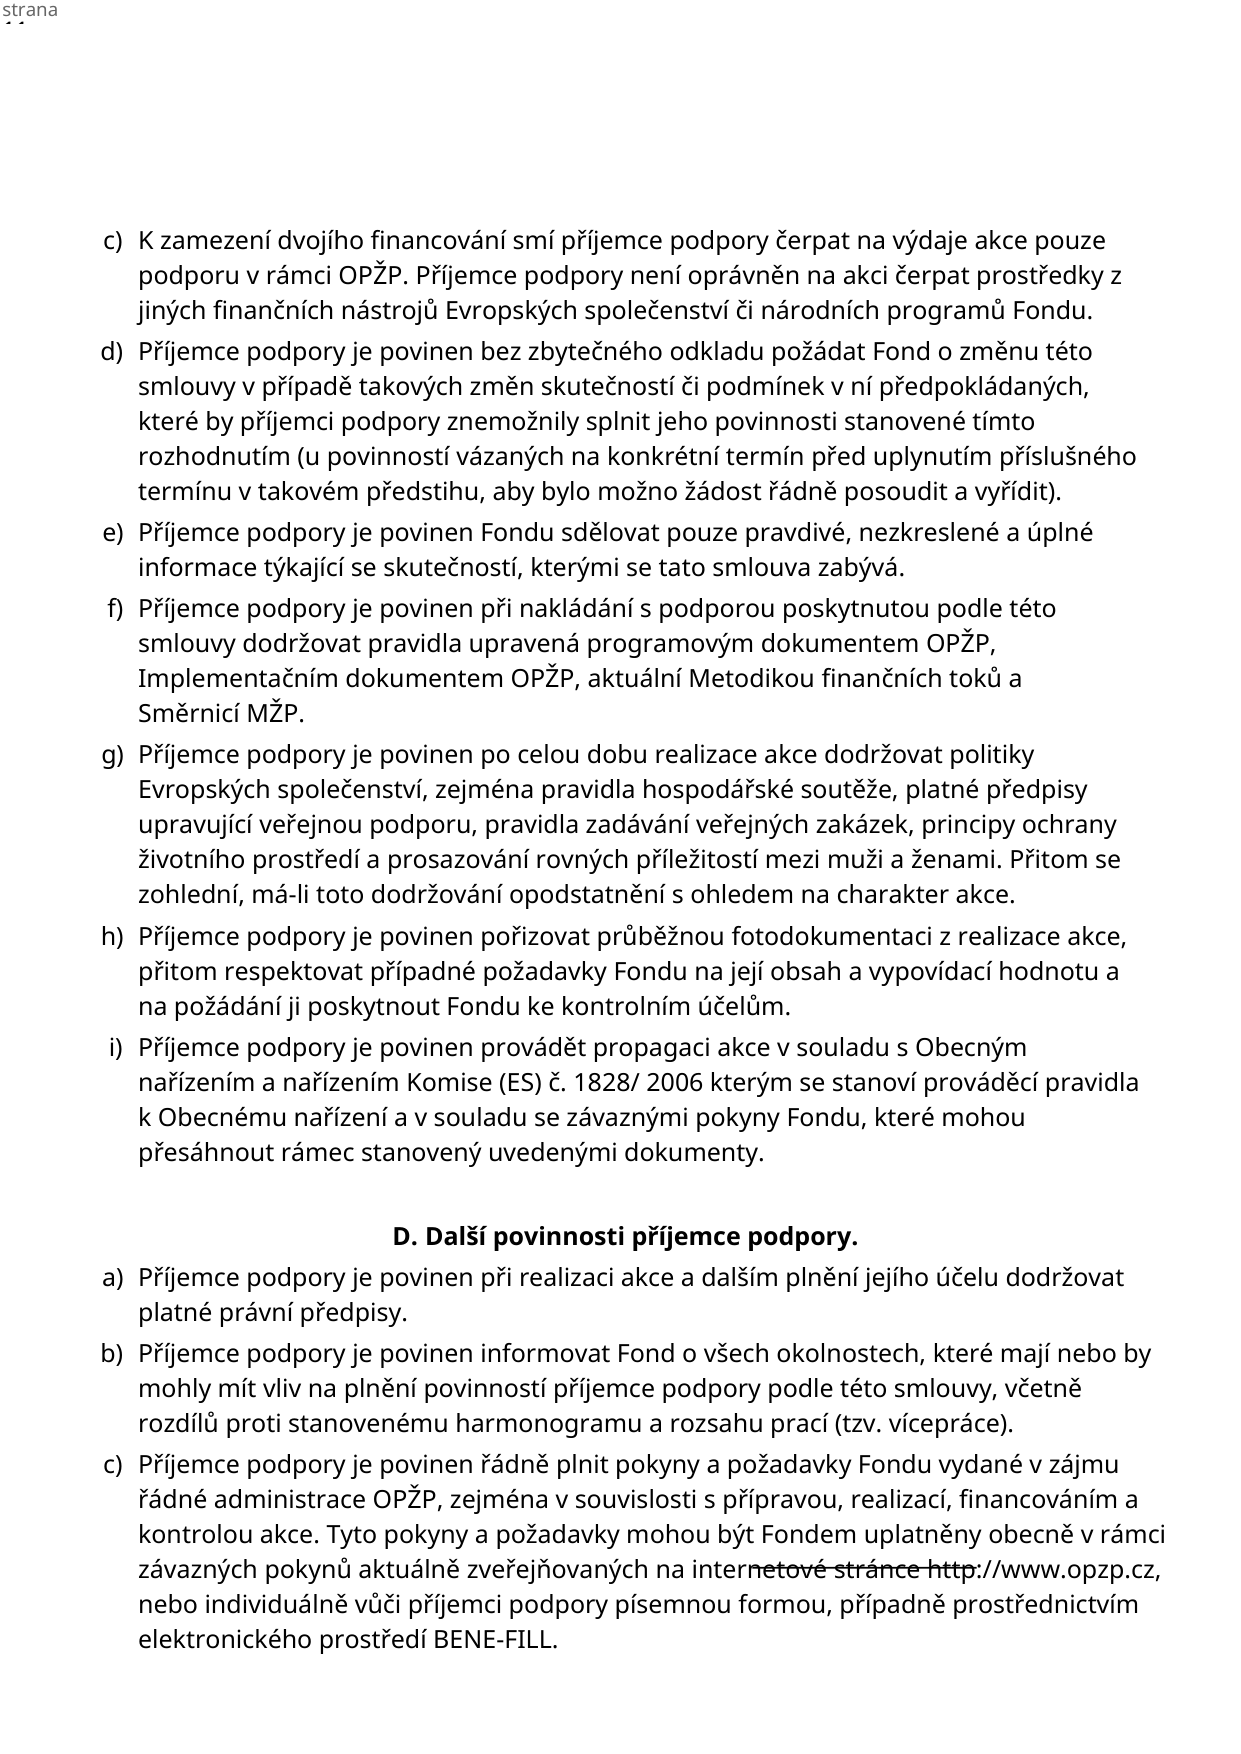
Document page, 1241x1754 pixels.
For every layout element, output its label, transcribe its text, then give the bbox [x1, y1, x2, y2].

list Příjemce podpory je povinen pořizovat průběžnou fotodokumentaci z realizace akce, přitom respektovat případné požadavky Fondu na její obsah a vypovídací hodnotu a na požádání ji poskytnout Fondu ke kontrolním účelům. [101, 918, 1146, 1022]
list Příjemce podpory je povinen Fondu sdělovat pouze pravdivé, nezkreslené a úplné informace týkající se skutečností, kterými se tato smlouva zabývá. [102, 515, 1149, 584]
list Příjemce podpory je povinen řádně plnit pokyny a požadavky Fondu vydané v zájmu řádné administrace OPŽP, zejména v souvislosti s přípravou, realizací, financováním a kontrolou akce. Tyto pokyny a požadavky mohou být Fondem uplatněny obecně v rámci závazných pokynů aktuálně zveřejňovaných na internetové stránce http://www.opzp.cz, nebo individuálně vůči příjemci podpory písemnou formou, případně prostřednictvím elektronického prostředí BENE-FILL. [103, 1446, 1181, 1655]
list Příjemce podpory je povinen provádět propagaci akce v souladu s Obecným nařízením a nařízením Komise (ES) č. 1828/ 2006 kterým se stanoví prováděcí pravidla k Obecnému nařízení a v souladu se závaznými pokyny Fondu, které mohou přesáhnout rámec stanovený uvedenými dokumenty. [109, 1029, 1146, 1168]
list Příjemce podpory je povinen bez zbytečného odkladu požádat Fond o změnu této smlouvy v případě takových změn skutečností či podmínek v ní předpokládaných, které by příjemci podpory znemožnily splnit jeho povinnosti stanovené tímto rozhodnutím (u povinností vázaných na konkrétní termín před uplynutím příslušného termínu v takovém předstihu, aby bylo možno žádost řádně posoudit a vyřídit). [100, 334, 1149, 508]
list Příjemce podpory je povinen po celou dobu realizace akce dodržovat politiky Evropských společenství, zejména pravidla hospodářské soutěže, platné předpisy upravující veřejnou podporu, pravidla zadávání veřejných zakázek, principy ochrany životního prostředí a prosazování rovných příležitostí mezi muži a ženami. Přitom se zohlední, má-li toto dodržování opodstatnění s ohledem na charakter akce. [101, 737, 1172, 911]
list Příjemce podpory je povinen při realizaci akce a dalším plnění jejího účelu dodržovat platné právní předpisy. [102, 1259, 1137, 1328]
subtitle Další povinnosti příjemce podpory. [58, 1218, 1192, 1252]
list Příjemce podpory je povinen informovat Fond o všech okolnostech, které mají nebo by mohly mít vliv na plnění povinností příjemce podpory podle této smlouvy, včetně rozdílů proti stanovenému harmonogramu a rozsahu prací (tzv. vícepráce). [100, 1335, 1161, 1439]
list K zamezení dvojího financování smí příjemce podpory čerpat na výdaje akce pouze podporu v rámci OPŽP. Příjemce podpory není oprávněn na akci čerpat prostředky z jiných finančních nástrojů Evropských společenství či národních programů Fondu. [103, 223, 1168, 327]
list Příjemce podpory je povinen při nakládání s podporou poskytnutou podle této smlouvy dodržovat pravidla upravená programovým dokumentem OPŽP, Implementačním dokumentem OPŽP, aktuální Metodikou finančních toků a Směrnicí MŽP. [107, 591, 1095, 730]
